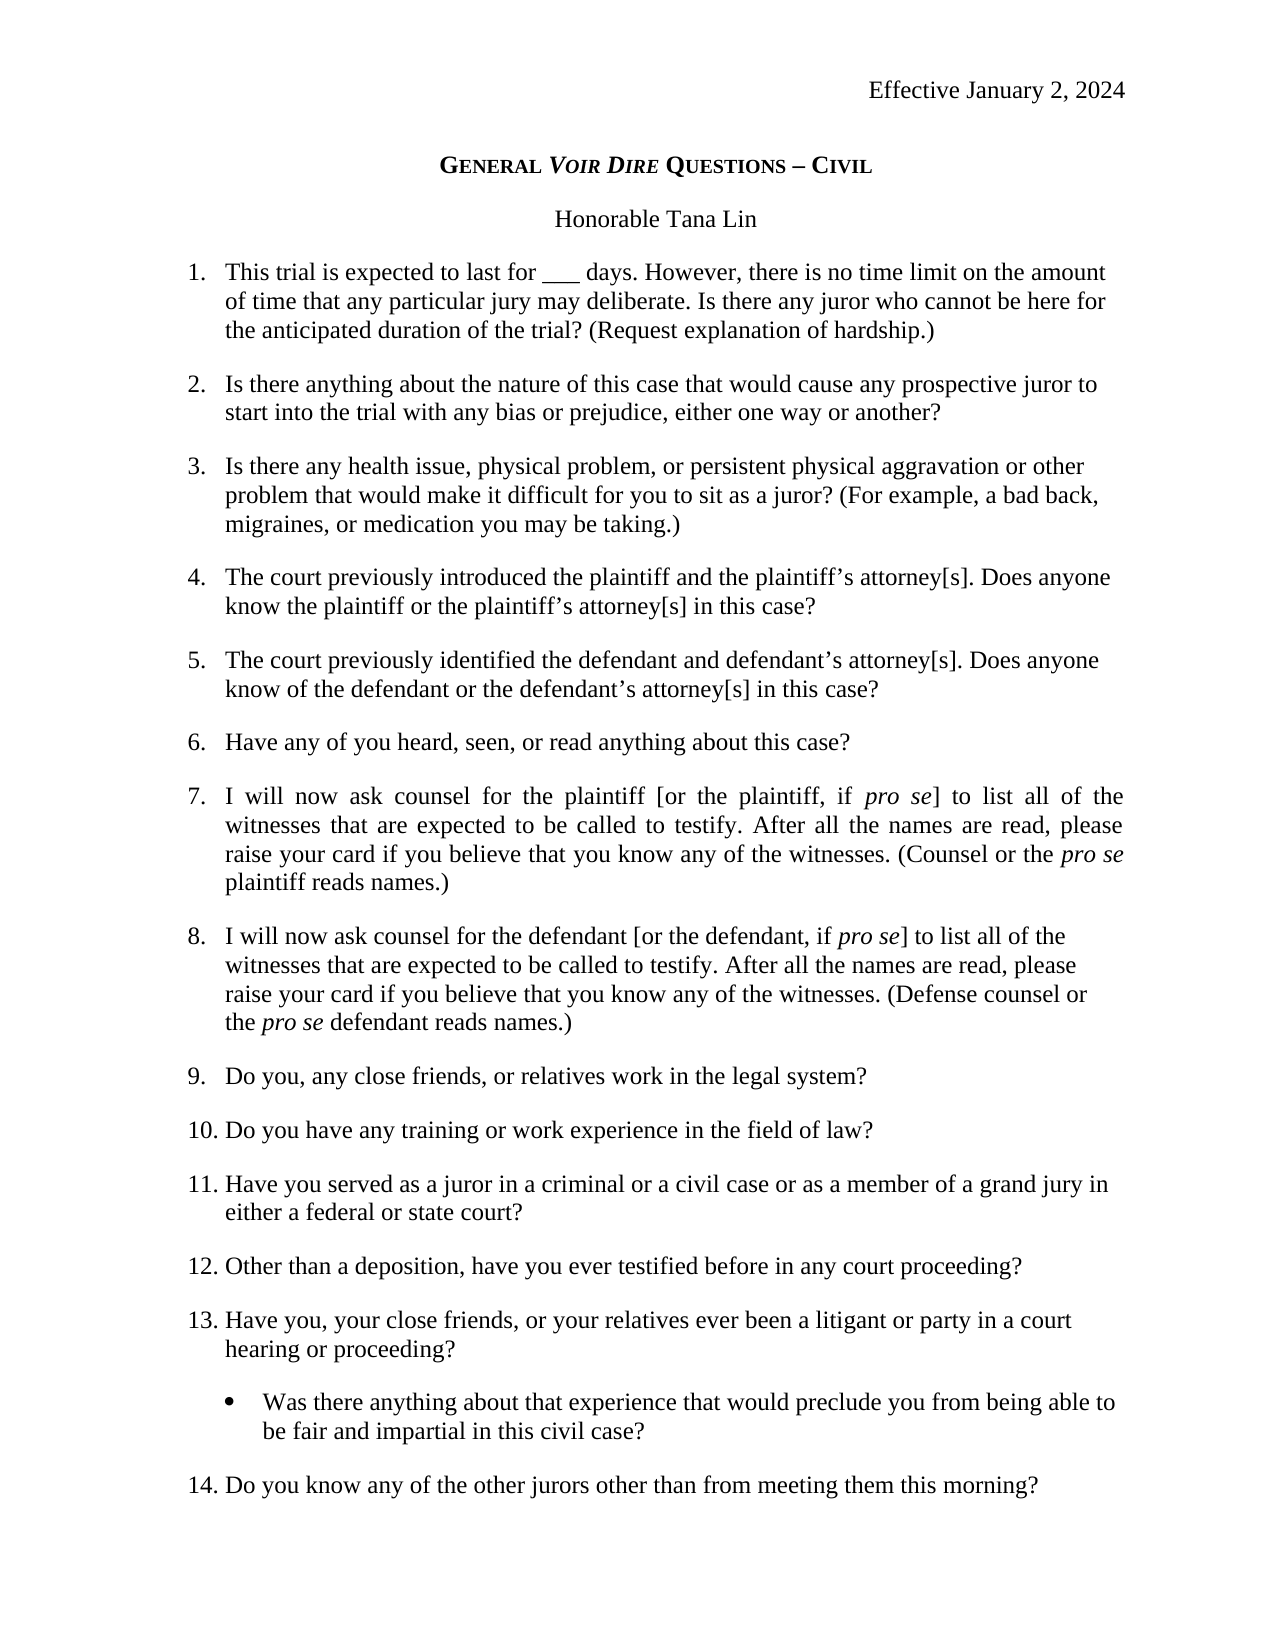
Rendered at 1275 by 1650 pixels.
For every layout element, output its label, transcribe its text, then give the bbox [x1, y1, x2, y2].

list The court previously introduced the plaintiff and the plaintiff’s attorney[s]. Does anyone know the plaintiff or the plaintiff’s attorney[s] in this case? [187, 562, 1124, 620]
list Have any of you heard, seen, or read anything about this case? [187, 727, 1124, 756]
list Was there anything about that experience that would preclude you from being able to be fair and impartial in this civil case? [225, 1387, 1125, 1445]
list I will now ask counsel for the defendant [or the defendant, if pro se] to list all of the witnesses that are expected to be called to testify. After all the names are read, please raise your card if you believe that you know any of the witnesses. (Defense counsel or the pro se defendant reads names.) [187, 921, 1124, 1036]
list I will now ask counsel for the plaintiff [or the plaintiff, if pro se] to list all of the witnesses that are expected to be called to testify. After all the names are read, please raise your card if you believe that you know any of the witnesses. (Counsel or the pro se plaintiff reads names.) [187, 781, 1124, 896]
list Do you know any of the other jurors other than from meeting them this morning? [187, 1470, 1124, 1499]
list Have you, your close friends, or your relatives ever been a litigant or party in a court hearing or proceeding? [187, 1305, 1124, 1362]
list This trial is expected to last for ___ days. However, there is no time limit on the amount of time that any particular jury may deliberate. Is there any juror who cannot be here for the anticipated duration of the trial? (Request explanation of hardship.) [187, 257, 1124, 344]
list Have you served as a juror in a criminal or a civil case or as a member of a grand jury in either a federal or state court? [187, 1169, 1124, 1226]
list Is there anything about the nature of this case that would cause any prospective juror to start into the trial with any bias or prejudice, either one way or another? [187, 369, 1124, 426]
list Other than a deposition, have you ever testified before in any court proceeding? [187, 1251, 1124, 1280]
list Do you have any training or work experience in the field of law? [187, 1115, 1124, 1144]
text Honorable Tana Lin [187, 204, 1124, 232]
list The court previously identified the defendant and defendant’s attorney[s]. Does anyone know of the defendant or the defendant’s attorney[s] in this case? [187, 645, 1124, 702]
list Is there any health issue, physical problem, or persistent physical aggravation or other problem that would make it difficult for you to sit as a juror? (For example, a bad back, migraines, or medication you may be taking.) [187, 451, 1124, 537]
list Do you, any close friends, or relatives work in the legal system? [187, 1061, 1124, 1090]
text General Voir Dire Questions – Civil [187, 150, 1124, 179]
